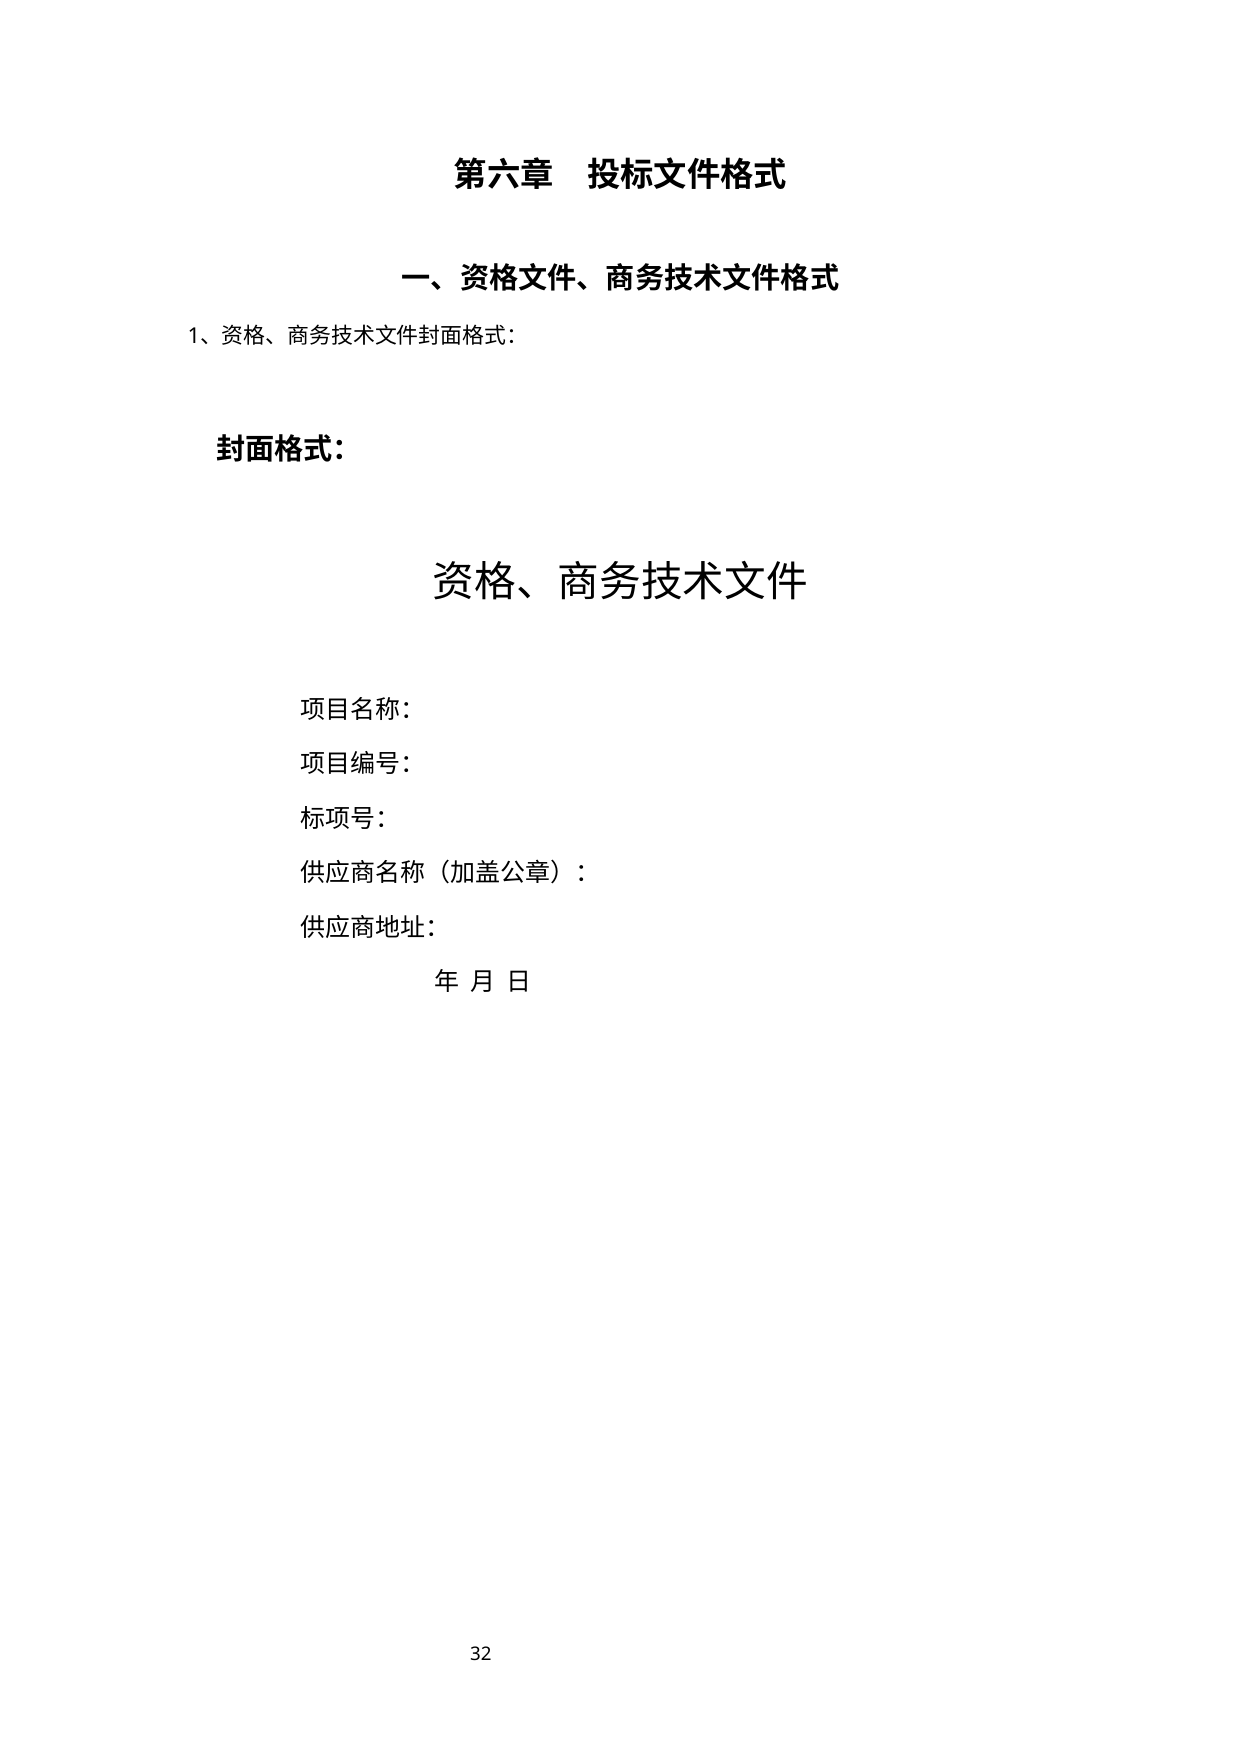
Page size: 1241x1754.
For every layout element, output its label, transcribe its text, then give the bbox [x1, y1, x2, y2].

text 封面格式： [187, 425, 1053, 467]
text 一、资格文件、商务技术文件格式 [187, 255, 1053, 297]
text 供应商地址： [187, 907, 1053, 943]
text 标项号： [187, 798, 1053, 834]
text 项目名称： [187, 689, 1053, 726]
text 资格、商务技术文件 [187, 548, 1053, 608]
text 年 月 日 [187, 961, 1053, 998]
text 第六章 投标文件格式 [187, 153, 1053, 195]
text 供应商名称（加盖公章）： [187, 853, 1053, 889]
text 1、资格、商务技术文件封面格式： [187, 318, 1053, 350]
text 项目编号： [187, 744, 1053, 780]
